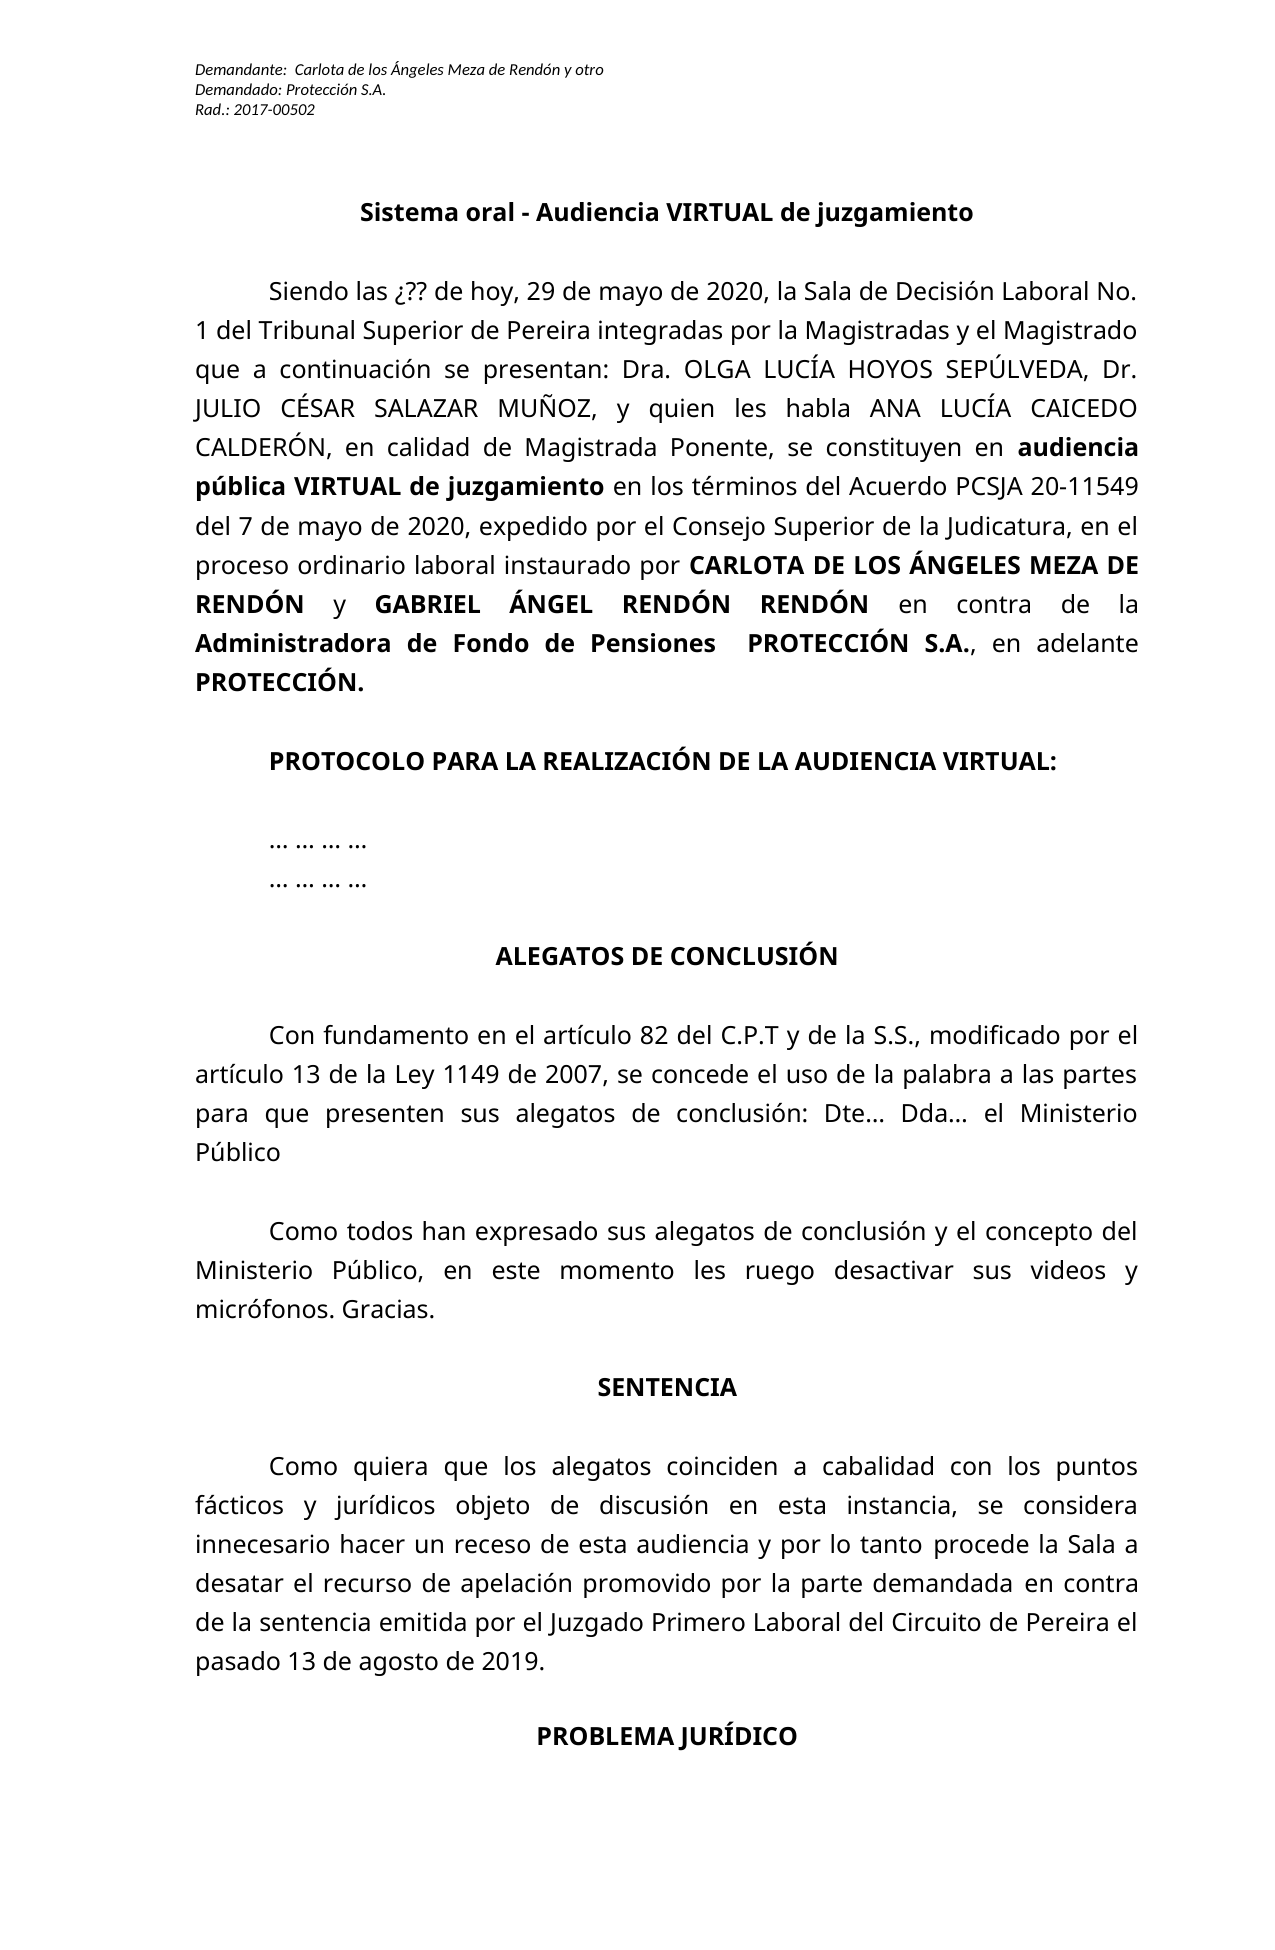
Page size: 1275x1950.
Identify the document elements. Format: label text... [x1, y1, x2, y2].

text … … … … [195, 861, 1139, 895]
text Con fundamento en el artículo 82 del C.P.T y de la S.S., modificado por el artículo 13 de la Ley 1149 de 2007, se concede el uso de la palabra a las partes para que presenten sus alegatos de conclusión: Dte… Dda… el Ministerio Público [195, 1017, 1139, 1169]
text Siendo las ¿?? de hoy, 29 de mayo de 2020, la Sala de Decisión Laboral No. 1 del Tribunal Superior de Pereira integradas por la Magistradas y el Magistrado que a continuación se presentan: Dra. OLGA LUCÍA HOYOS SEPÚLVEDA, Dr. JULIO CÉSAR SALAZAR MUÑOZ, y quien les habla ANA LUCÍA CAICEDO CALDERÓN, en calidad de Magistrada Ponente, se constituyen en audiencia pública VIRTUAL de juzgamiento en los términos del Acuerdo PCSJA 20-11549 del 7 de mayo de 2020, expedido por el Consejo Superior de la Judicatura, en el proceso ordinario laboral instaurado por CARLOTA DE LOS ÁNGELES MEZA DE RENDÓN y GABRIEL ÁNGEL RENDÓN RENDÓN en contra de la Administradora de Fondo de Pensiones PROTECCIÓN S.A., en adelante PROTECCIÓN. [195, 273, 1139, 699]
text Como quiera que los alegatos coinciden a cabalidad con los puntos fácticos y jurídicos objeto de discusión en esta instancia, se considera innecesario hacer un receso de esta audiencia y por lo tanto procede la Sala a desatar el recurso de apelación promovido por la parte demandada en contra de la sentencia emitida por el Juzgado Primero Laboral del Circuito de Pereira el pasado 13 de agosto de 2019. [195, 1448, 1139, 1678]
text PROBLEMA JURÍDICO [195, 1718, 1139, 1752]
text Como todos han expresado sus alegatos de conclusión y el concepto del Ministerio Público, en este momento les ruego desactivar sus videos y micrófonos. Gracias. [195, 1213, 1139, 1326]
subtitle Sistema oral - Audiencia VIRTUAL de juzgamiento [195, 195, 1139, 229]
text Alegatos de conclusión [195, 939, 1139, 973]
text PROTOCOLO PARA LA REALIZACIÓN DE LA AUDIENCIA VIRTUAL: [195, 743, 1139, 777]
text … … … … [195, 822, 1139, 856]
text SENTENCIA [195, 1370, 1139, 1404]
